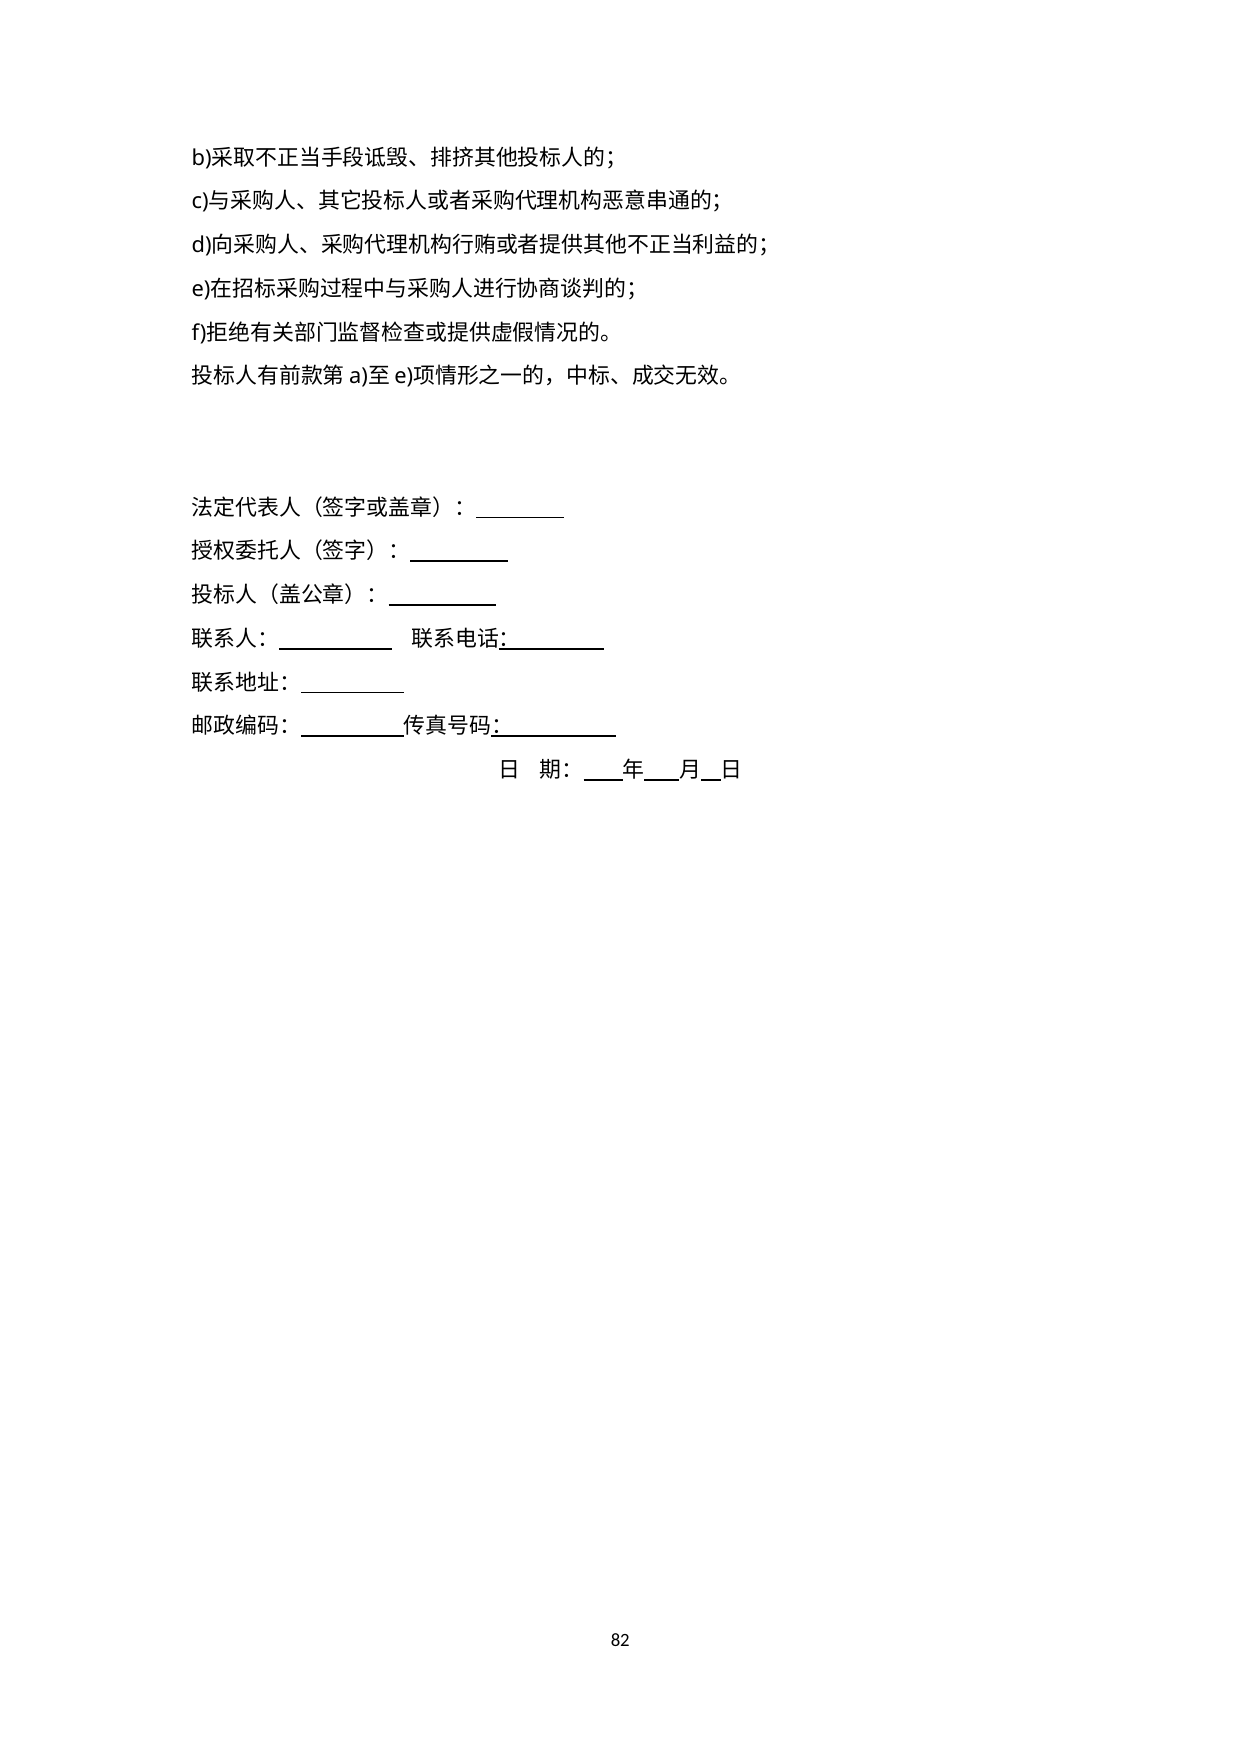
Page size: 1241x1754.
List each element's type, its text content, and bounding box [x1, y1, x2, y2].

text 投标人有前款第a)至e)项情形之一的，中标、成交无效。 [148, 349, 1092, 392]
text 联系人： 联系电话： [148, 611, 1092, 655]
text 邮政编码： 传真号码： [148, 699, 1092, 742]
text d)向采购人、采购代理机构行贿或者提供其他不正当利益的； [148, 217, 1092, 261]
text 联系地址： [148, 655, 1092, 699]
text c)与采购人、其它投标人或者采购代理机构恶意串通的； [148, 174, 1092, 217]
text f)拒绝有关部门监督检查或提供虚假情况的。 [148, 305, 1092, 349]
text b)采取不正当手段诋毁、排挤其他投标人的； [148, 130, 1092, 174]
text 日 期： 年 月 日 [148, 742, 1092, 786]
text 投标人（盖公章）： [148, 567, 1092, 611]
text 法定代表人（签字或盖章）： [148, 480, 1092, 524]
text 授权委托人（签字）： [148, 524, 1092, 567]
text e)在招标采购过程中与采购人进行协商谈判的； [148, 261, 1092, 305]
